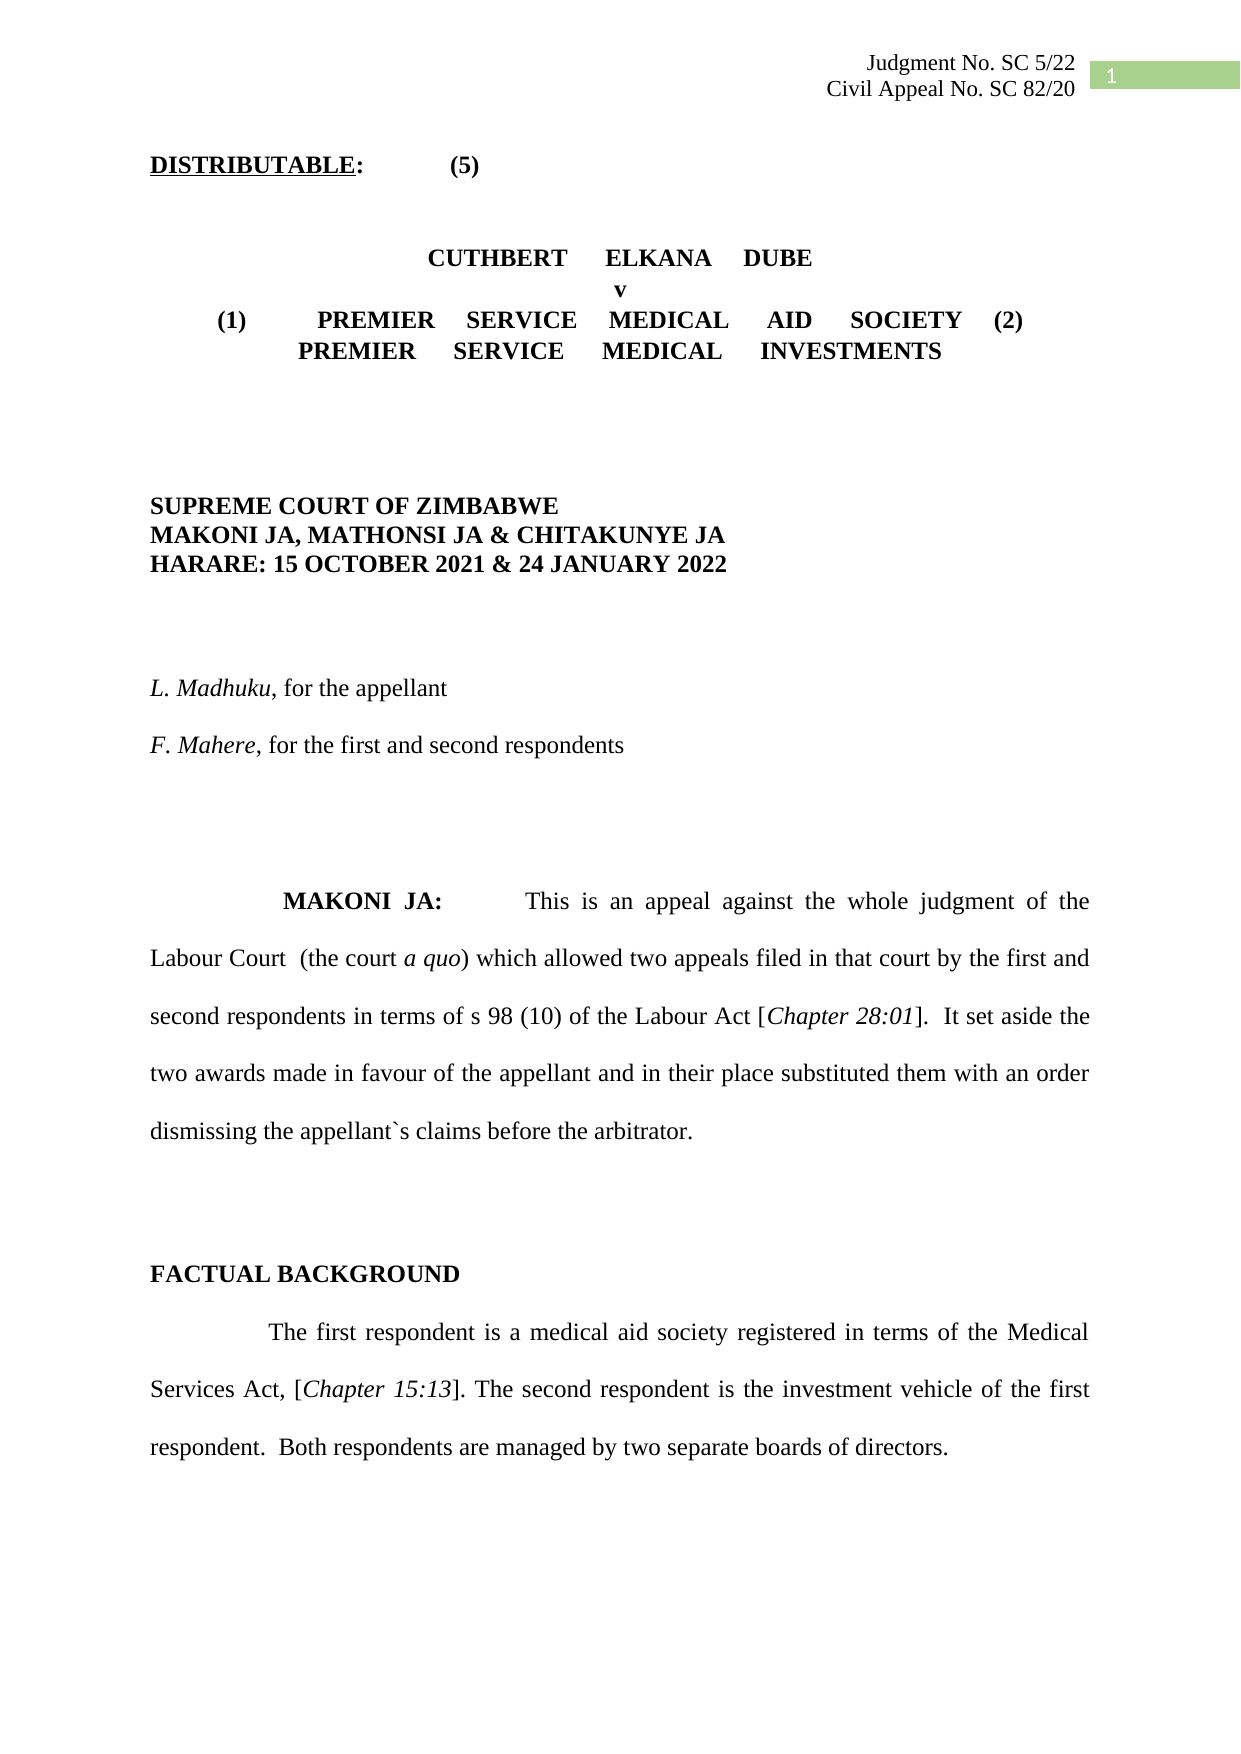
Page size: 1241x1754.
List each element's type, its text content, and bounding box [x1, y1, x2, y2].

text DISTRIBUTABLE: (5) [150, 150, 1090, 179]
text SUPREME COURT OF ZIMBABWE [150, 491, 1090, 520]
text v [150, 274, 1090, 303]
text FACTUAL BACKGROUND [150, 1259, 1090, 1288]
list PREMIER SERVICE MEDICAL AID SOCIETY (2) PREMIER SERVICE MEDICAL INVESTMENTS [150, 305, 1090, 365]
text CUTHBERT ELKANA DUBE [150, 243, 1090, 272]
text L. Madhuku, for the appellant [150, 673, 1090, 702]
text HARARE: 15 OCTOBER 2021 & 24 JANUARY 2022 [150, 549, 1090, 578]
text The first respondent is a medical aid society registered in terms of the Medical Services Act, [Chapter 15:13]. The second respondent is the investment vehicle of the first respondent. Both respondents are managed by two separate boards of directors. [150, 1317, 1090, 1461]
text MAKONI JA, MATHONSI JA & CHITAKUNYE JA [150, 520, 1090, 549]
text F. Mahere, for the first and second respondents [150, 731, 1090, 759]
text MAKONI JA: This is an appeal against the whole judgment of the Labour Court (the court a quo) which allowed two appeals filed in that court by the first and second respondents in terms of s 98 (10) of the Labour Act [Chapter 28:01]. It set aside the two awards made in favour of the appellant and in their place substituted them with an order dismissing the appellant`s claims before the arbitrator. [150, 886, 1090, 1144]
